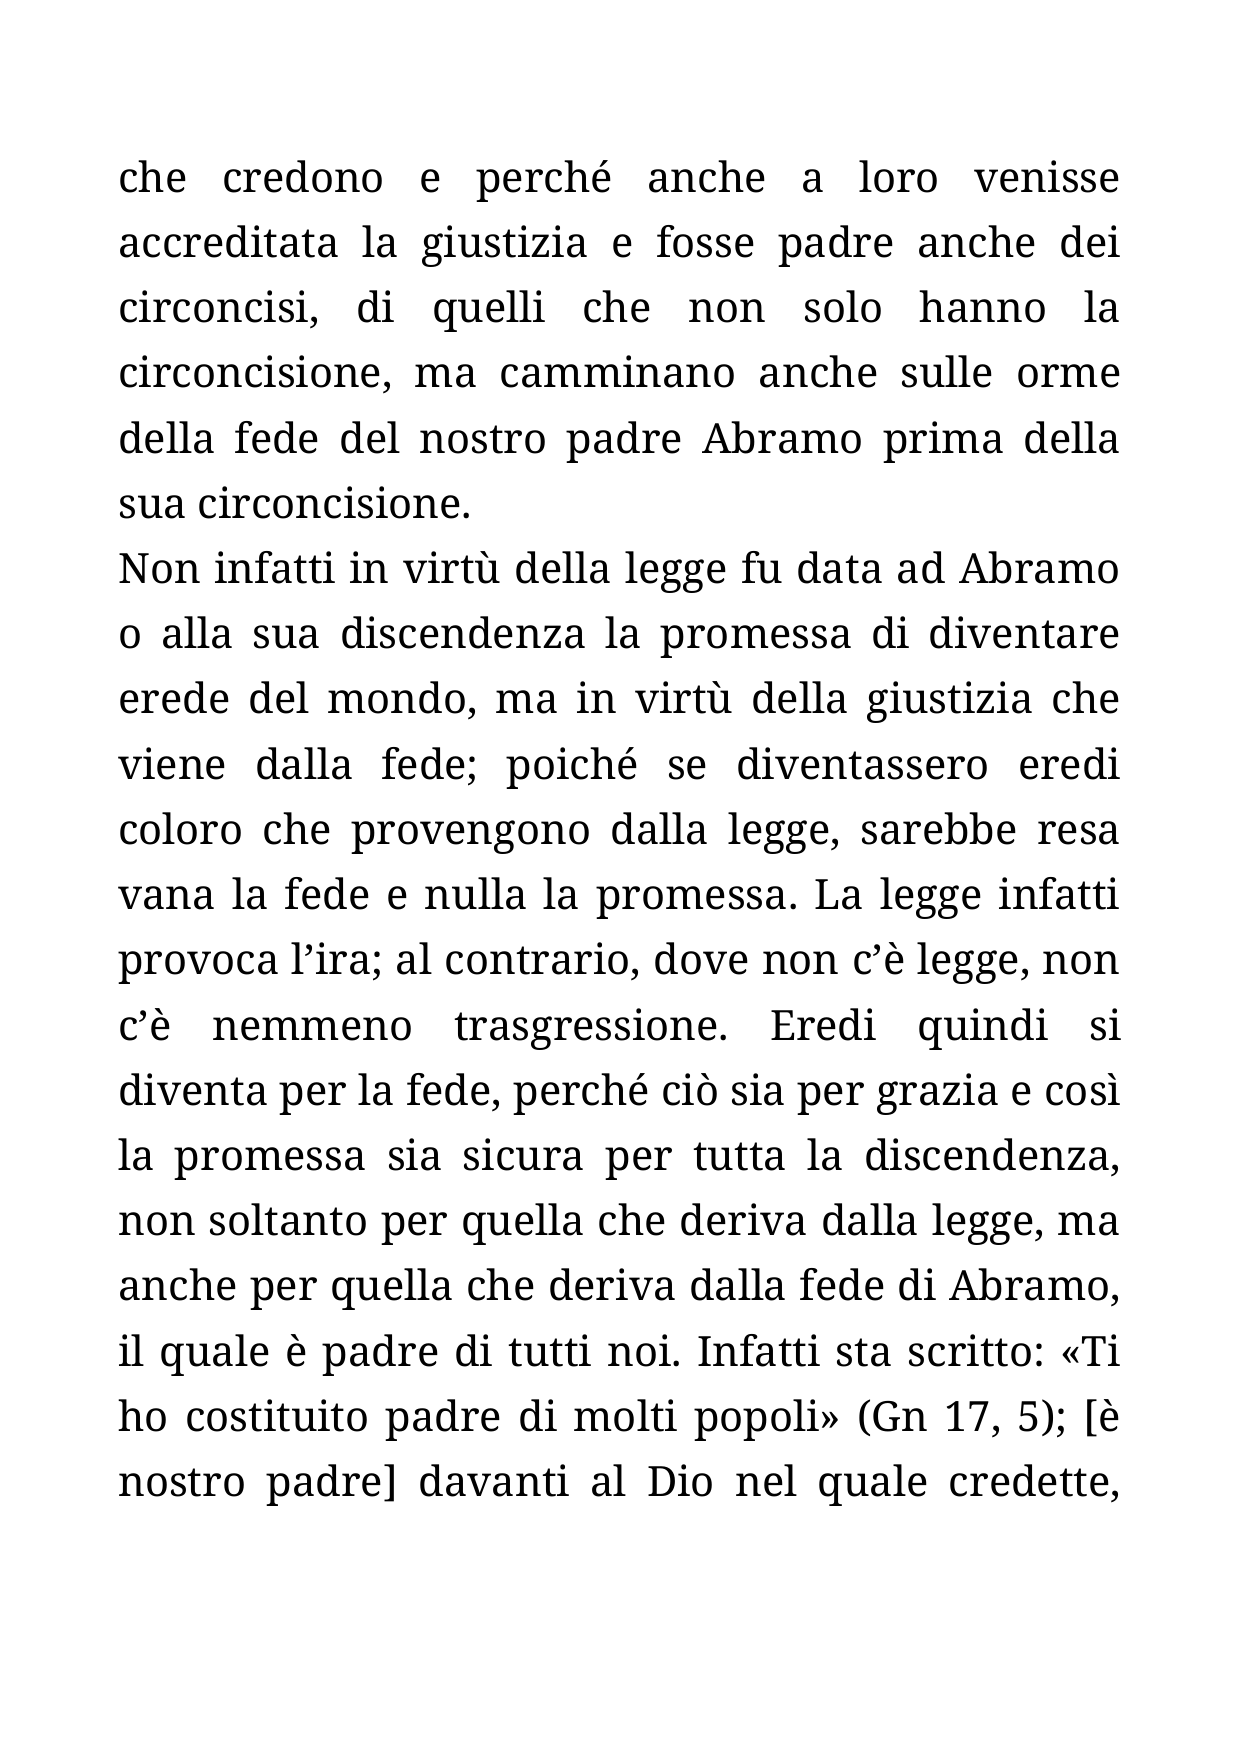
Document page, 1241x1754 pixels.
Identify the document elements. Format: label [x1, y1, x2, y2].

text [118, 148, 1122, 530]
text [118, 539, 1122, 1508]
